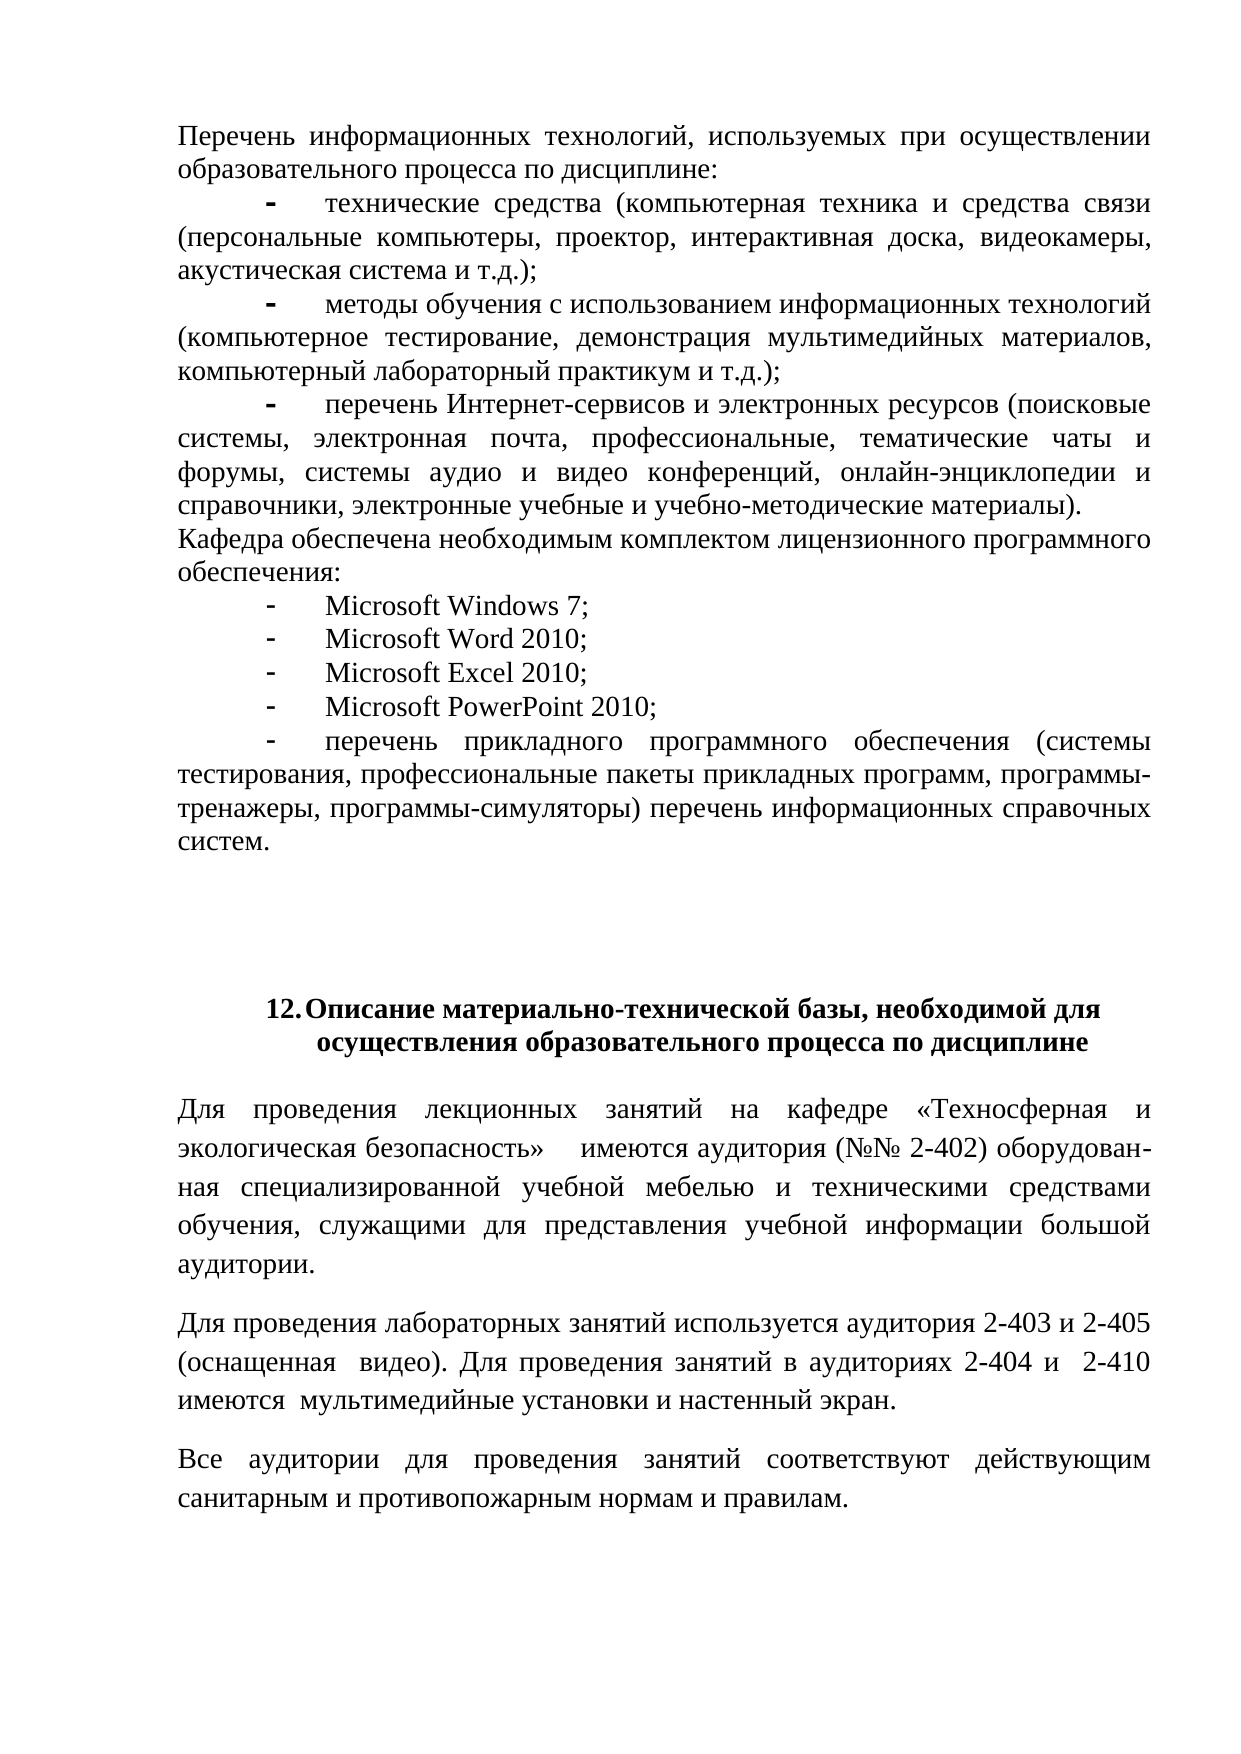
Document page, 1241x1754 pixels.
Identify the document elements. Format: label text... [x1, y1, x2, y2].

list Описание материально-технической базы, необходимой для осуществления образовательного процесса по дисциплине [215, 991, 1152, 1058]
text Кафедра обеспечена необходимым комплектом лицензионного программного обеспечения: [177, 521, 1152, 588]
list методы обучения с использованием информационных технологий (компьютерное тестирование, демонстрация мультимедийных материалов, компьютерный лабораторный практикум и т.д.); [177, 286, 1152, 387]
text Для проведения лекционных занятий на кафедре «Техносферная и экологическая безопасность» имеются аудитория (№№ 2-402) оборудованная специализированной учебной мебелью и техническими средствами обучения, служащими для представления учебной информации большой аудитории. [177, 1092, 1152, 1279]
text Все аудитории для проведения занятий соответствуют действующим санитарным и противопожарным нормам и правилам. [177, 1442, 1152, 1514]
text Перечень информационных технологий, используемых при осуществлении образовательного процесса по дисциплине: [177, 118, 1152, 185]
list Microsoft Windows 7; [177, 588, 1152, 622]
text Для проведения лабораторных занятий используется аудитория 2-403 и 2-405 (оснащенная видео). Для проведения занятий в аудиториях 2-404 и 2-410 имеются мультимедийные установки и настенный экран. [177, 1305, 1152, 1416]
list Microsoft Excel 2010; [177, 655, 1152, 689]
list перечень Интернет-сервисов и электронных ресурсов (поисковые системы, электронная почта, профессиональные, тематические чаты и форумы, системы аудио и видео конференций, онлайн-энциклопедии и справочники, электронные учебные и учебно-методические материалы). [177, 387, 1152, 521]
list Microsoft PowerPoint 2010; [177, 689, 1152, 723]
list технические средства (компьютерная техника и средства связи (персональные компьютеры, проектор, интерактивная доска, видеокамеры, акустическая система и т.д.); [177, 185, 1152, 286]
list перечень прикладного программного обеспечения (системы тестирования, профессиональные пакеты прикладных программ, программы-тренажеры, программы-симуляторы) перечень информационных справочных систем. [177, 723, 1152, 857]
list Microsoft Word 2010; [177, 622, 1152, 655]
